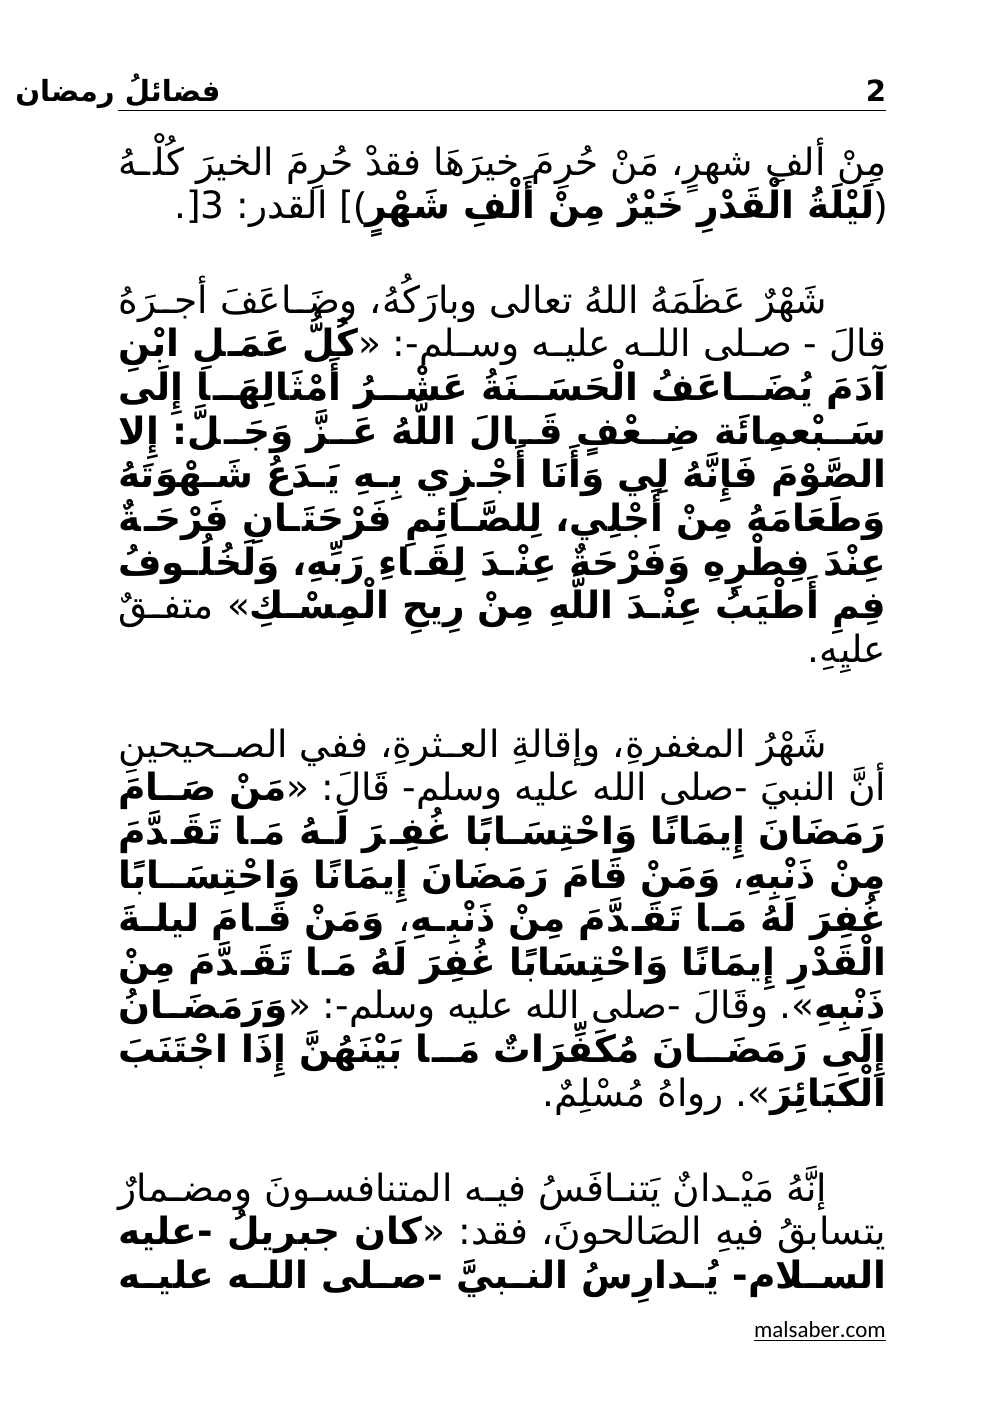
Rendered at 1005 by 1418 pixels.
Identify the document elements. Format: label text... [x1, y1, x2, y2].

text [118, 140, 886, 227]
text شَهْرُ المغفرةِ، وإقالةِ العثرةِ، ففي الصحيحينِ أنَّ النبيَ -صلى الله عليه وسلم- قَالَ: «مَنْ صَامَ رَمَضَانَ إِيمَانًا وَاحْتِسَابًا غُفِرَ لَهُ مَا تَقَدَّمَ مِنْ ذَنْبِهِ، وَمَنْ قَامَ رَمَضَانَ إِيمَانًا وَاحْتِسَابًا غُفِرَ لَهُ مَا تَقَدَّمَ مِنْ ذَنْبِهِ، وَمَنْ قَامَ ليلةَ الْقَدْرِ إِيمَانًا وَاحْتِسَابًا غُفِرَ لَهُ مَا تَقَدَّمَ مِنْ ذَنْبِهِ». وقَالَ -صلى الله عليه وسلم-: «وَرَمَضَانُ إِلَى رَمَضَانَ مُكَفِّرَاتٌ مَا بَيْنَهُنَّ إِذَا اجْتَنَبَ الْكَبَائِرَ». رواهُ مُسْلِمٌ. [118, 722, 886, 1115]
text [118, 1166, 886, 1297]
text شَهْرٌ عَظَمَهُ اللهُ تعالى وبارَكُهُ، وضَاعَفَ أجرَهُ قالَ - صلى الله عليه وسلم-: «كُلُّ عَمَلِ ابْنِ آدَمَ يُضَاعَفُ الْحَسَنَةُ عَشْرُ أَمْثَالِهَا إِلَى سَبْعمِائَة ضِعْفٍ قَالَ اللَّهُ عَزَّ وَجَلَّ: إِلا الصَّوْمَ فَإِنَّهُ لِي وَأَنَا أَجْزِي بِهِ يَدَعُ شَهْوَتَهُ وَطَعَامَهُ مِنْ أَجْلِي، لِلصَّائِمِ فَرْحَتَانِ فَرْحَةٌ عِنْدَ فِطْرِهِ وَفَرْحَةٌ عِنْدَ لِقَاءِ رَبِّهِ، وَلَخُلُوفُ فِمِ أَطْيَبُ عِنْدَ اللَّهِ مِنْ رِيحِ الْمِسْكِ» متفقٌ عليِهِ. [118, 278, 886, 671]
